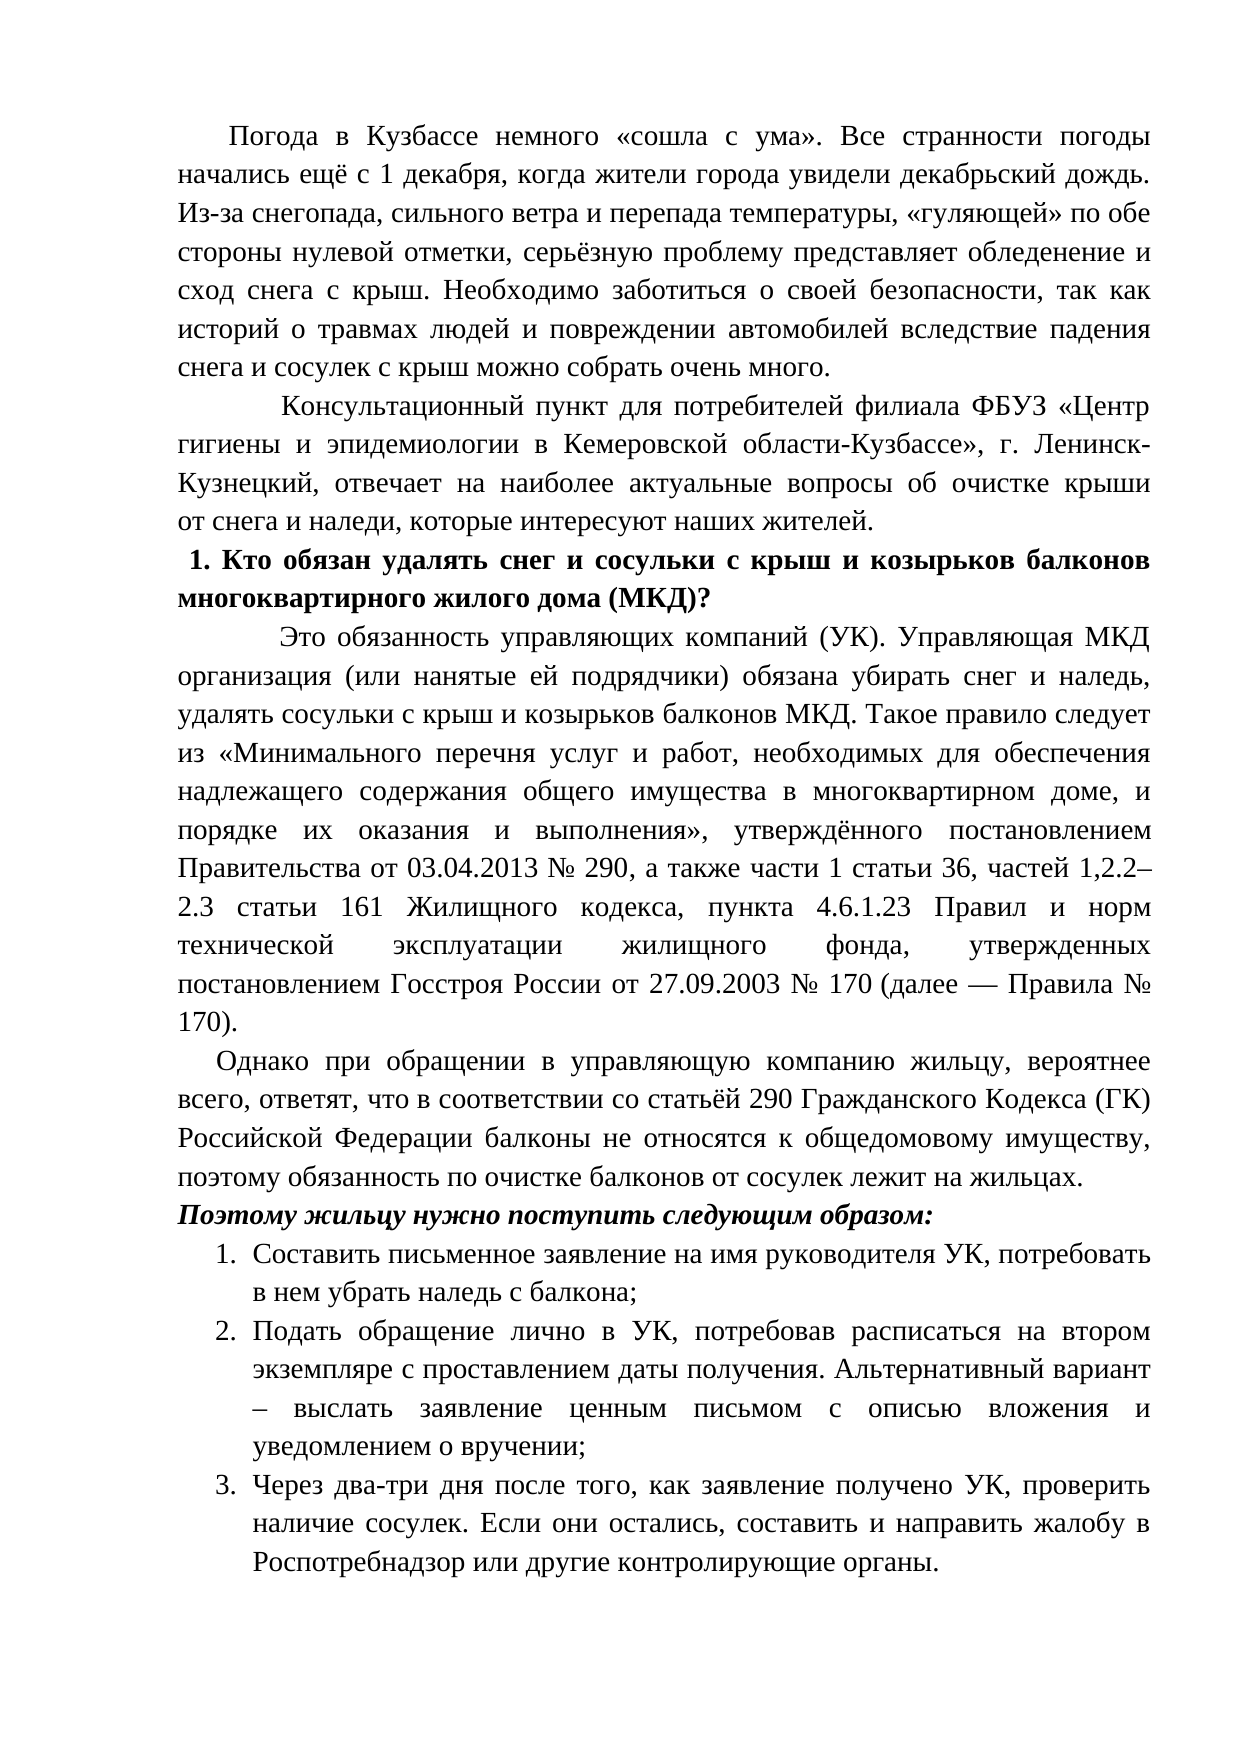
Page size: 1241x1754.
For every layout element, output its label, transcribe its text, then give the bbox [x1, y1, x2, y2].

text 1. Кто обязан удалять снег и сосульки с крыш и козырьков балконов многоквартирного жилого дома (МКД)? [177, 542, 1152, 614]
text Погода в Кузбассе немного «сошла с ума». Все странности погоды начались ещё с 1 декабря, когда жители города увидели декабрьский дождь. Из-за снегопада, сильного ветра и перепада температуры, «гуляющей» по обе стороны нулевой отметки, серьёзную проблему представляет обледенение и сход снега с крыш. Необходимо заботиться о своей безопасности, так как историй о травмах людей и повреждении автомобилей вследствие падения снега и сосулек с крыш можно собрать очень много. [177, 118, 1152, 383]
list Подать обращение лично в УК, потребовав расписаться на втором экземпляре с проставлением даты получения. Альтернативный вариант – выслать заявление ценным письмом с описью вложения и уведомлением о вручении; [215, 1313, 1152, 1462]
text Поэтому жильцу нужно поступить следующим образом: [177, 1197, 1152, 1231]
list Через два-три дня после того, как заявление получено УК, проверить наличие сосулек. Если они остались, составить и направить жалобу в Роспотребнадзор или другие контролирующие органы. [215, 1467, 1152, 1578]
list Составить письменное заявление на имя руководителя УК, потребовать в нем убрать наледь с балкона; [215, 1236, 1152, 1308]
text Консультационный пункт для потребителей филиала ФБУЗ «Центр гигиены и эпидемиологии в Кемеровской области-Кузбассе», г. Ленинск-Кузнецкий, отвечает на наиболее актуальные вопросы об очистке крыши от снега и наледи, которые интересуют наших жителей. [177, 388, 1152, 537]
text Однако при обращении в управляющую компанию жильцу, вероятнее всего, ответят, что в соответствии со статьёй 290 Гражданского Кодекса (ГК) Российской Федерации балконы не относятся к общедомовому имуществу, поэтому обязанность по очистке балконов от сосулек лежит на жильцах. [177, 1043, 1152, 1192]
text Это обязанность управляющих компаний (УК). Управляющая МКД организация (или нанятые ей подрядчики) обязана убирать снег и наледь, удалять сосульки с крыш и козырьков балконов МКД. Такое правило следует из «Минимального перечня услуг и работ, необходимых для обеспечения надлежащего содержания общего имущества в многоквартирном доме, и порядке их оказания и выполнения», утверждённого постановлением Правительства от 03.04.2013 № 290, а также части 1 статьи 36, частей 1,2.2–2.3 статьи 161 Жилищного кодекса, пункта 4.6.1.23 Правил и норм технической эксплуатации жилищного фонда, утвержденных постановлением Госстроя России от 27.09.2003 № 170 (далее — Правила № 170). [177, 619, 1152, 1038]
